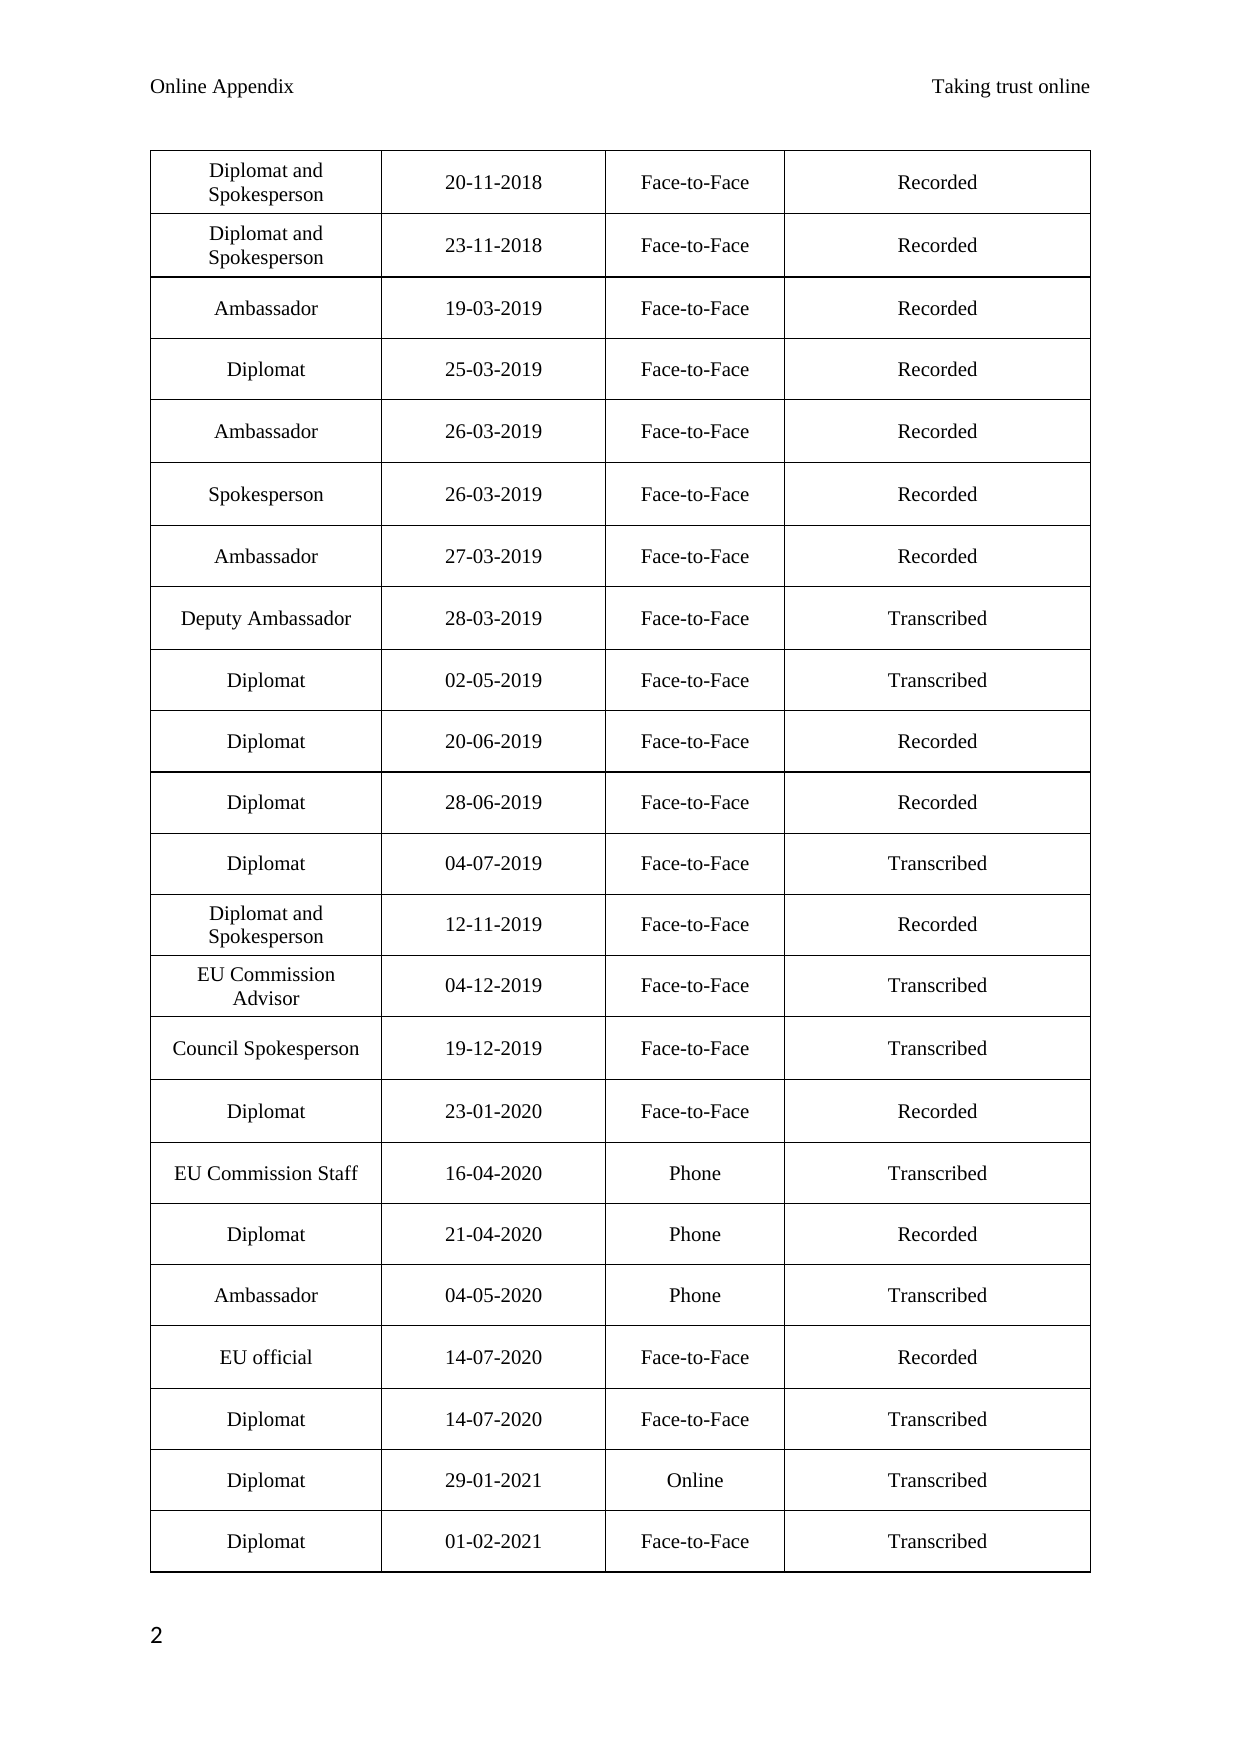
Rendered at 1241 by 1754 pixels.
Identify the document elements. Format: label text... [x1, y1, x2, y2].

table_cell 25-03-2019 [382, 339, 605, 398]
table_cell Recorded [785, 773, 1090, 832]
table_cell 19-03-2019 [382, 278, 605, 337]
table_cell Face-to-Face [606, 1017, 784, 1079]
table_cell Ambassador [151, 400, 381, 462]
table_cell Transcribed [785, 834, 1090, 893]
table_cell Face-to-Face [606, 278, 784, 337]
table_cell EU Commission Advisor [151, 956, 381, 1016]
table_cell Diplomat [151, 339, 381, 398]
table_cell Diplomat and Spokesperson [151, 214, 381, 276]
table_cell Recorded [785, 463, 1090, 525]
table_cell 20-06-2019 [382, 711, 605, 771]
table_cell 26-03-2019 [382, 463, 605, 525]
table_cell 01-02-2021 [382, 1511, 605, 1571]
table_cell Diplomat [151, 834, 381, 893]
table_cell Transcribed [785, 1143, 1090, 1203]
table_cell Recorded [785, 400, 1090, 462]
table_cell 16-04-2020 [382, 1143, 605, 1203]
table_cell Face-to-Face [606, 1511, 784, 1571]
table_cell Recorded [785, 895, 1090, 954]
table_cell Ambassador [151, 1265, 381, 1325]
table_cell 02-05-2019 [382, 650, 605, 710]
table_cell Face-to-Face [606, 151, 784, 213]
table_cell 26-03-2019 [382, 400, 605, 462]
table_cell Phone [606, 1204, 784, 1264]
table_cell Face-to-Face [606, 526, 784, 586]
table_cell 28-03-2019 [382, 587, 605, 649]
table_cell Transcribed [785, 1265, 1090, 1325]
table_cell 29-01-2021 [382, 1450, 605, 1510]
table_cell Diplomat [151, 650, 381, 710]
table_cell Face-to-Face [606, 587, 784, 649]
table_cell Diplomat [151, 1080, 381, 1142]
table_cell Deputy Ambassador [151, 587, 381, 649]
table_cell EU Commission Staff [151, 1143, 381, 1203]
table_cell Face-to-Face [606, 1080, 784, 1142]
table_cell Transcribed [785, 587, 1090, 649]
table_cell Face-to-Face [606, 339, 784, 398]
table_cell Face-to-Face [606, 214, 784, 276]
table_cell 27-03-2019 [382, 526, 605, 586]
table_cell Transcribed [785, 1511, 1090, 1571]
table_cell 19-12-2019 [382, 1017, 605, 1079]
table_cell 04-05-2020 [382, 1265, 605, 1325]
table_cell Diplomat [151, 1204, 381, 1264]
table_cell Online [606, 1450, 784, 1510]
table_cell Spokesperson [151, 463, 381, 525]
table_cell 20-11-2018 [382, 151, 605, 213]
table_cell Recorded [785, 1326, 1090, 1388]
table_cell Phone [606, 1143, 784, 1203]
table_cell Face-to-Face [606, 1389, 784, 1449]
table_cell 14-07-2020 [382, 1389, 605, 1449]
table_cell Diplomat [151, 773, 381, 832]
table_cell Diplomat and Spokesperson [151, 151, 381, 213]
table_cell Face-to-Face [606, 711, 784, 771]
table_cell 21-04-2020 [382, 1204, 605, 1264]
table_cell Face-to-Face [606, 650, 784, 710]
table_cell Face-to-Face [606, 1326, 784, 1388]
table_cell Diplomat [151, 1450, 381, 1510]
table_cell Face-to-Face [606, 834, 784, 893]
table_cell 23-11-2018 [382, 214, 605, 276]
table_cell Recorded [785, 1080, 1090, 1142]
table_cell 12-11-2019 [382, 895, 605, 954]
table_cell Face-to-Face [606, 956, 784, 1016]
table_cell Recorded [785, 278, 1090, 337]
table_cell EU official [151, 1326, 381, 1388]
table_cell Diplomat and Spokesperson [151, 895, 381, 954]
table_cell Recorded [785, 711, 1090, 771]
table_cell Transcribed [785, 956, 1090, 1016]
table_cell Diplomat [151, 1389, 381, 1449]
table_cell 04-07-2019 [382, 834, 605, 893]
table_cell Face-to-Face [606, 773, 784, 832]
table_cell Ambassador [151, 278, 381, 337]
table_cell Transcribed [785, 650, 1090, 710]
table_cell Face-to-Face [606, 895, 784, 954]
table_cell Diplomat [151, 711, 381, 771]
table_cell 14-07-2020 [382, 1326, 605, 1388]
table_cell Recorded [785, 214, 1090, 276]
table_cell 04-12-2019 [382, 956, 605, 1016]
table_cell Recorded [785, 151, 1090, 213]
table_cell Recorded [785, 1204, 1090, 1264]
table_cell 23-01-2020 [382, 1080, 605, 1142]
table_cell Transcribed [785, 1017, 1090, 1079]
table_cell Recorded [785, 339, 1090, 398]
table_cell Diplomat [151, 1511, 381, 1571]
table_cell Phone [606, 1265, 784, 1325]
table_cell Transcribed [785, 1389, 1090, 1449]
table_cell 28-06-2019 [382, 773, 605, 832]
table_cell Council Spokesperson [151, 1017, 381, 1079]
table_cell Face-to-Face [606, 400, 784, 462]
table_cell Face-to-Face [606, 463, 784, 525]
table_cell Ambassador [151, 526, 381, 586]
table_cell Transcribed [785, 1450, 1090, 1510]
table_cell Recorded [785, 526, 1090, 586]
